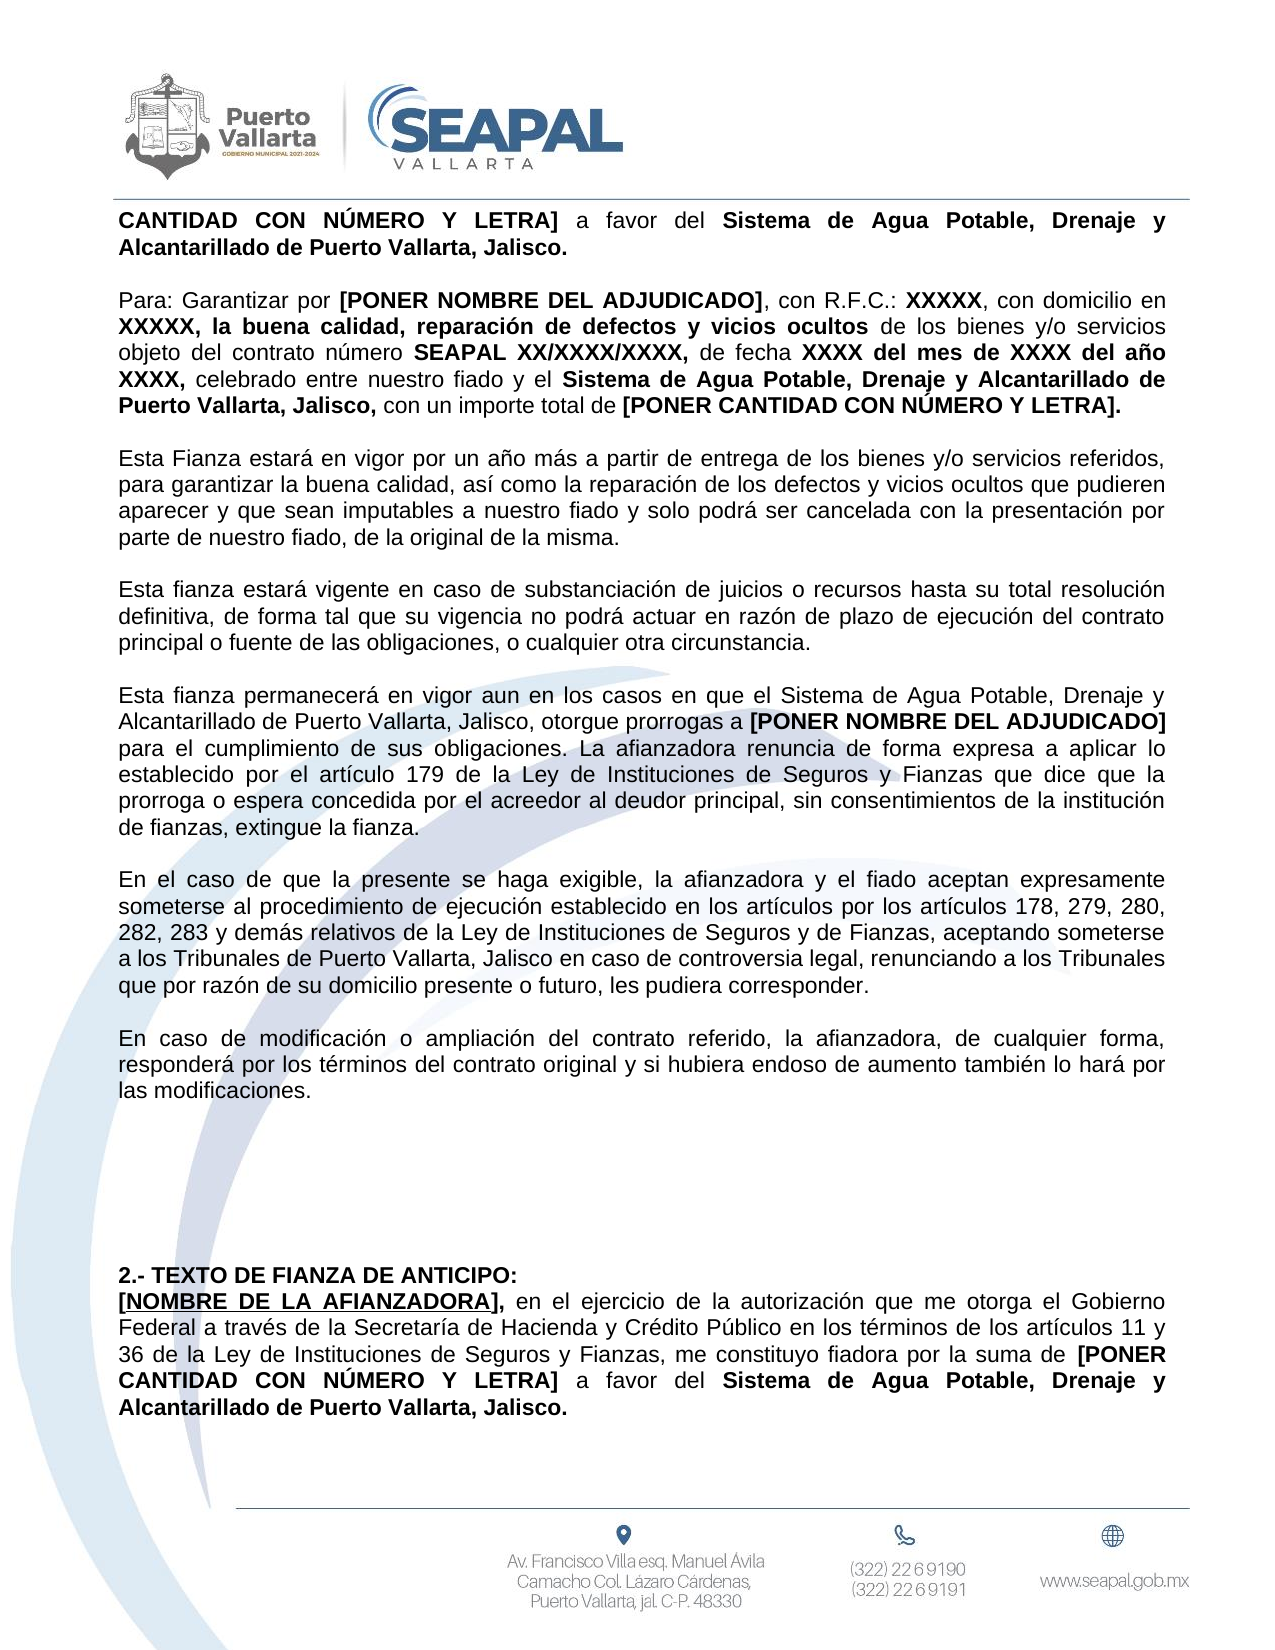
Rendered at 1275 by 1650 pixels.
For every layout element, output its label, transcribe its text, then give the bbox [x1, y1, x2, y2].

text Para: Garantizar por [PONER NOMBRE DEL ADJUDICADO], con R.F.C.: XXXXX, con domicilio en XXXXX, la buena calidad, reparación de defectos y vicios ocultos de los bienes y/o servicios objeto del contrato número SEAPAL XX/XXXX/XXXX, de fecha XXXX del mes de XXXX del año XXXX, celebrado entre nuestro fiado y el Sistema de Agua Potable, Drenaje y Alcantarillado de Puerto Vallarta, Jalisco, con un importe total de [PONER CANTIDAD CON NÚMERO Y LETRA]. [118, 287, 1166, 418]
text En el caso de que la presente se haga exigible, la afianzadora y el fiado aceptan expresamente someterse al procedimiento de ejecución establecido en los artículos por los artículos 178, 279, 280, 282, 283 y demás relativos de la Ley de Instituciones de Seguros y de Fianzas, aceptando someterse a los Tribunales de Puerto Vallarta, Jalisco en caso de controversia legal, renunciando a los Tribunales que por razón de su domicilio presente o futuro, les pudiera corresponder. [118, 866, 1166, 998]
text Esta fianza permanecerá en vigor aun en los casos en que el Sistema de Agua Potable, Drenaje y Alcantarillado de Puerto Vallarta, Jalisco, otorgue prorrogas a [PONER NOMBRE DEL ADJUDICADO] para el cumplimiento de sus obligaciones. La afianzadora renuncia de forma expresa a aplicar lo establecido por el artículo 179 de la Ley de Instituciones de Seguros y Fianzas que dice que la prorroga o espera concedida por el acreedor al deudor principal, sin consentimientos de la institución de fianzas, extingue la fianza. [118, 682, 1166, 840]
text Esta fianza estará vigente en caso de substanciación de juicios o recursos hasta su total resolución definitiva, de forma tal que su vigencia no podrá actuar en razón de plazo de ejecución del contrato principal o fuente de las obligaciones, o cualquier otra circunstancia. [118, 576, 1166, 656]
picture [9, 0, 1275, 1650]
text 2.- TEXTO DE FIANZA DE ANTICIPO: [118, 1262, 1166, 1288]
text Esta Fianza estará en vigor por un año más a partir de entrega de los bienes y/o servicios referidos, para garantizar la buena calidad, así como la reparación de los defectos y vicios ocultos que pudieren aparecer y que sean imputables a nuestro fiado y solo podrá ser cancelada con la presentación por parte de nuestro fiado, de la original de la misma. [118, 445, 1166, 550]
text En caso de modificación o ampliación del contrato referido, la afianzadora, de cualquier forma, responderá por los términos del contrato original y si hubiera endoso de aumento también lo hará por las modificaciones. [118, 1024, 1166, 1103]
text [118, 207, 1166, 260]
